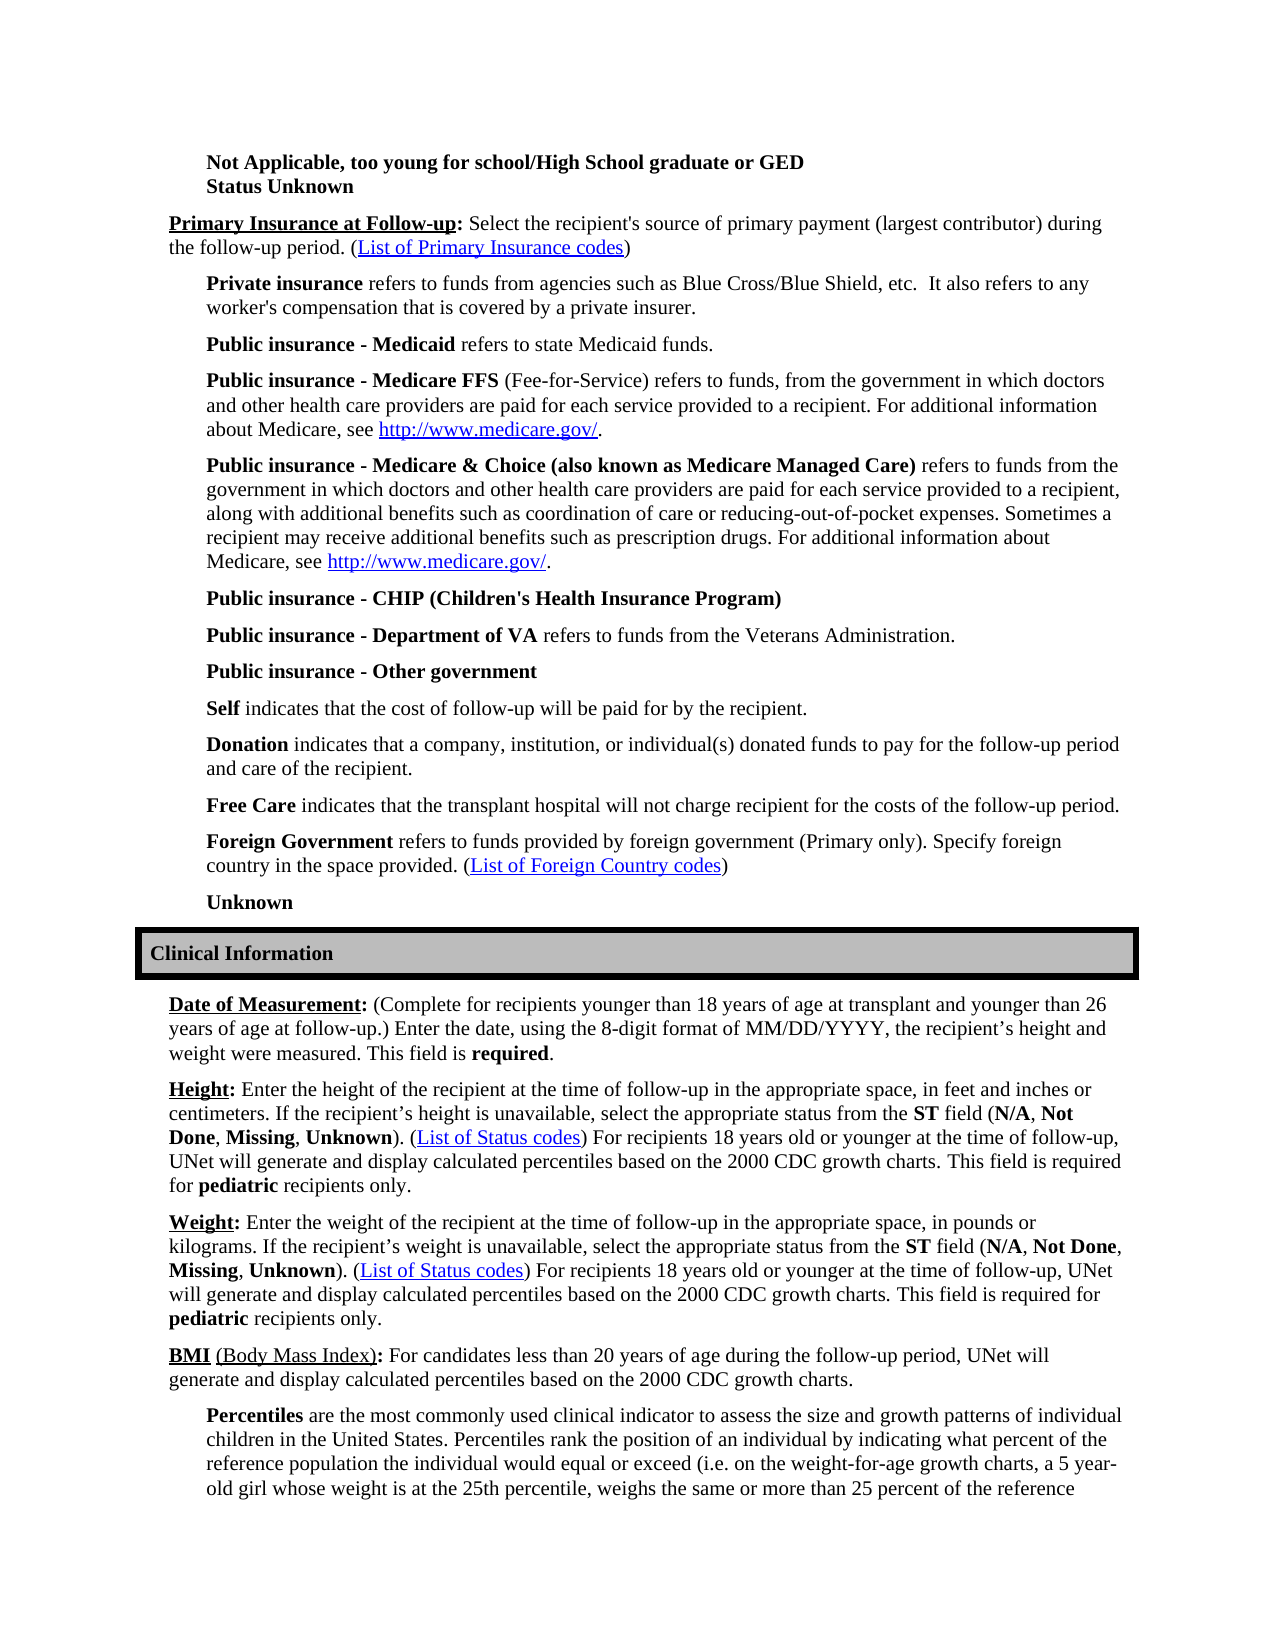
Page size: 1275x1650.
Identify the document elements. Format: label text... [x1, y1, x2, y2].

text Date of Measurement: (Complete for recipients younger than 18 years of age at transplant and younger than 26 years of age at follow-up.) Enter the date, using the 8-digit format of MM/DD/YYYY, the recipient’s height and weight were measured. This field is required. [169, 992, 1125, 1064]
text Weight: Enter the weight of the recipient at the time of follow-up in the appropriate space, in pounds or kilograms. If the recipient’s weight is unavailable, select the appropriate status from the ST field (N/A, Not Done, Missing, Unknown). (List of Status codes) For recipients 18 years old or younger at the time of follow-up, UNet will generate and display calculated percentiles based on the 2000 CDC growth charts. This field is required for pediatric recipients only. [169, 1210, 1125, 1330]
text Self indicates that the cost of follow-up will be paid for by the recipient. [206, 696, 1125, 720]
text Primary Insurance at Follow-up: Select the recipient's source of primary payment (largest contributor) during the follow-up period. (List of Primary Insurance codes) [169, 211, 1125, 259]
text Public insurance - Medicare & Choice (also known as Medicare Managed Care) refers to funds from the government in which doctors and other health care providers are paid for each service provided to a recipient, along with additional benefits such as coordination of care or reducing-out-of-pocket expenses. Sometimes a recipient may receive additional benefits such as prescription drugs. For additional information about Medicare, see http://www.medicare.gov/. [206, 453, 1125, 573]
text Private insurance refers to funds from agencies such as Blue Cross/Blue Shield, etc. It also refers to any worker's compensation that is covered by a private insurer. [206, 271, 1125, 319]
text Donation indicates that a company, institution, or individual(s) donated funds to pay for the follow-up period and care of the recipient. [206, 732, 1125, 780]
text Height: Enter the height of the recipient at the time of follow-up in the appropriate space, in feet and inches or centimeters. If the recipient’s height is unavailable, select the appropriate status from the ST field (N/A, Not Done, Missing, Unknown). (List of Status codes) For recipients 18 years old or younger at the time of follow-up, UNet will generate and display calculated percentiles based on the 2000 CDC growth charts. This field is required for pediatric recipients only. [169, 1077, 1125, 1197]
text Public insurance - Medicaid refers to state Medicaid funds. [206, 332, 1125, 356]
text Clinical Information [142, 933, 1133, 973]
text Public insurance - Department of VA refers to funds from the Veterans Administration. [206, 622, 1125, 647]
text Public insurance - Medicare FFS (Fee-for-Service) refers to funds, from the government in which doctors and other health care providers are paid for each service provided to a recipient. For additional information about Medicare, see http://www.medicare.gov/. [206, 368, 1125, 441]
text Unknown [206, 890, 1125, 914]
text Foreign Government refers to funds provided by foreign government (Primary only). Specify foreign country in the space provided. (List of Foreign Country codes) [206, 829, 1125, 877]
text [206, 150, 1125, 198]
text Public insurance - Other government [206, 659, 1125, 683]
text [206, 1403, 1125, 1499]
text Public insurance - CHIP (Children's Health Insurance Program) [206, 586, 1125, 610]
text BMI (Body Mass Index): For candidates less than 20 years of age during the follow-up period, UNet will generate and display calculated percentiles based on the 2000 CDC growth charts. [169, 1343, 1125, 1391]
text Free Care indicates that the transplant hospital will not charge recipient for the costs of the follow-up period. [206, 793, 1125, 817]
